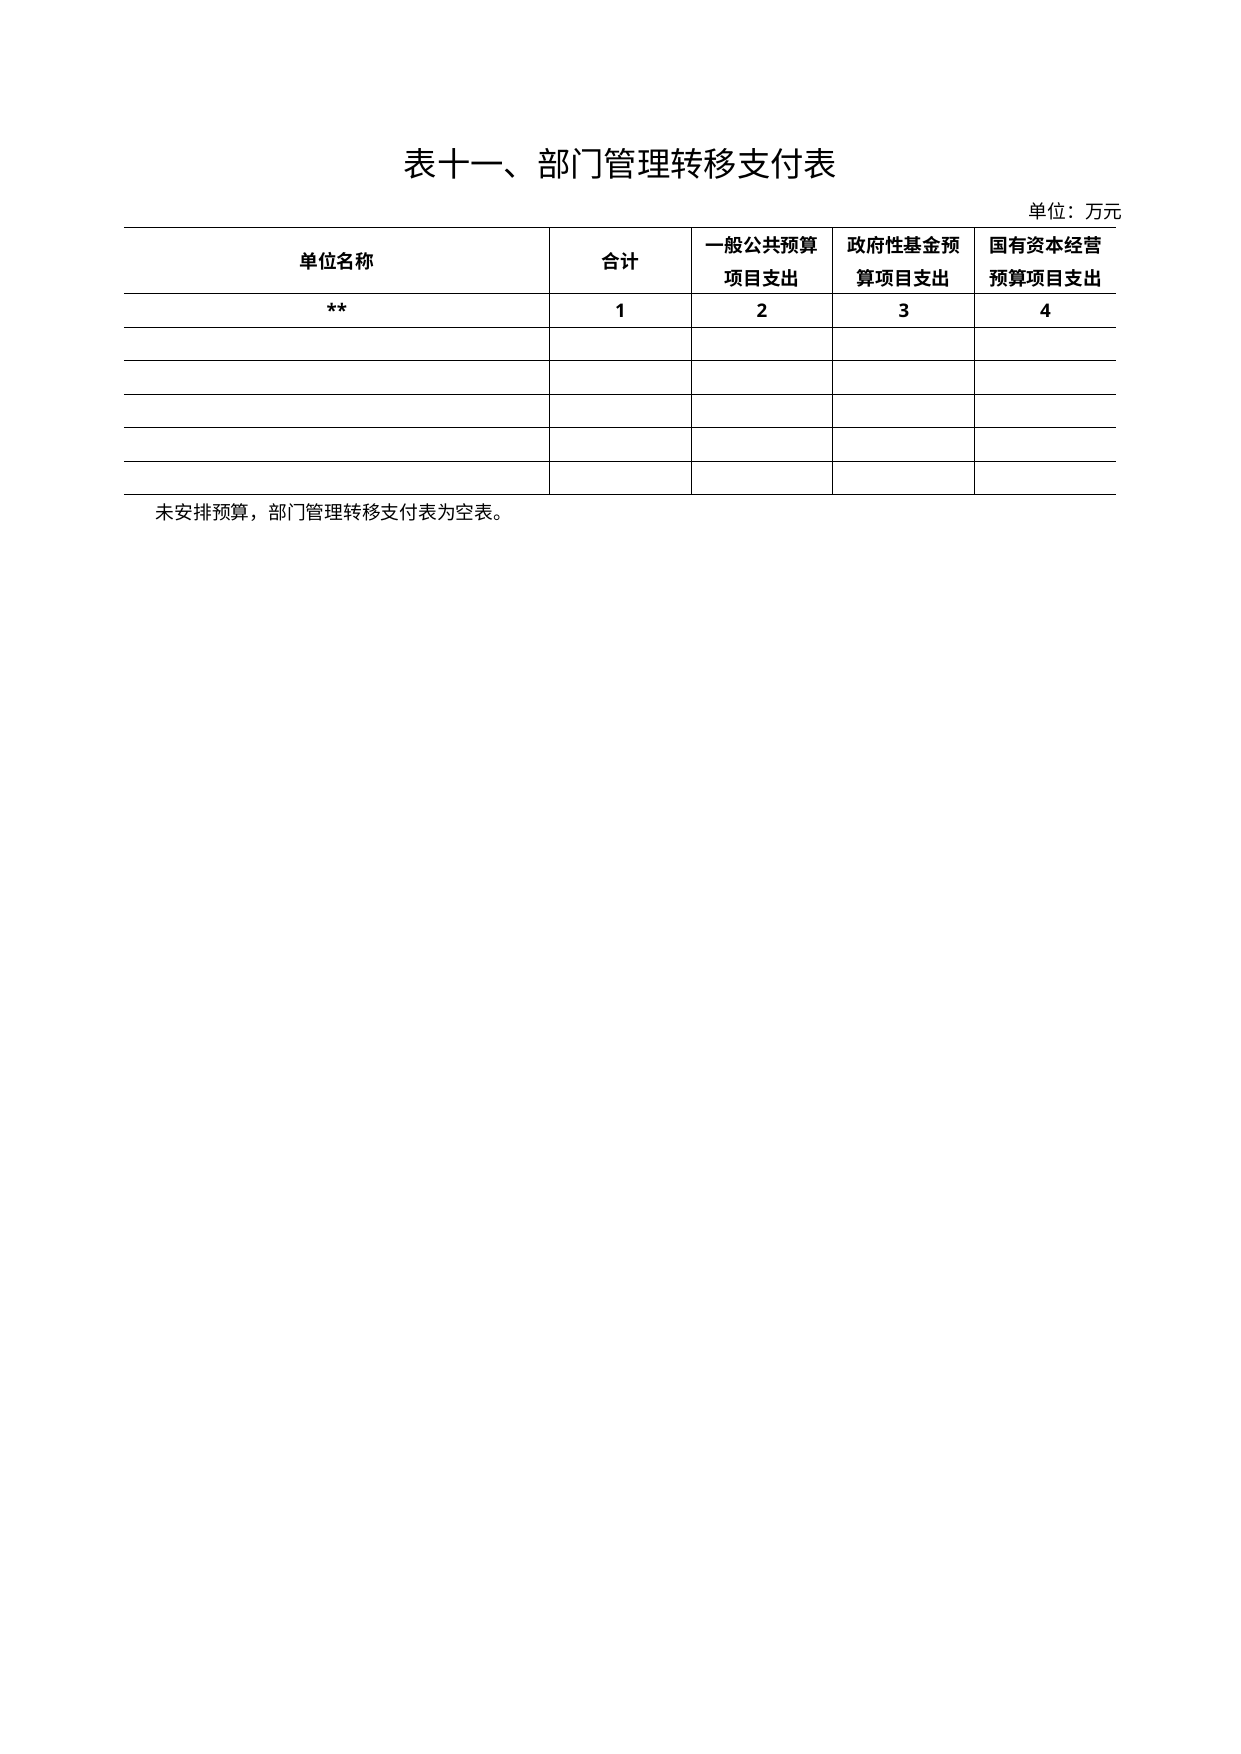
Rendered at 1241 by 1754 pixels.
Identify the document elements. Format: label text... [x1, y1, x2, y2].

table_cell [124, 328, 549, 360]
table_cell 4 [975, 294, 1116, 327]
table_cell 1 [550, 294, 691, 327]
table_cell [692, 328, 832, 360]
table_cell [692, 395, 832, 427]
table_cell [692, 462, 832, 494]
table_cell [550, 328, 691, 360]
table_cell [124, 361, 549, 394]
table_header 单位名称 [124, 228, 549, 293]
table_cell [550, 428, 691, 461]
table_cell [833, 361, 974, 394]
table_cell [833, 328, 974, 360]
table_cell [124, 462, 549, 494]
table_cell [975, 462, 1116, 494]
table_cell [124, 395, 549, 427]
text 未安排预算，部门管理转移支付表为空表。 [118, 495, 1122, 528]
table_cell [692, 361, 832, 394]
table_header 合计 [550, 228, 691, 293]
table_cell 2 [692, 294, 832, 327]
table_cell [975, 428, 1116, 461]
table_cell [975, 328, 1116, 360]
table_cell 3 [833, 294, 974, 327]
table_cell ** [124, 294, 549, 327]
table_cell [833, 395, 974, 427]
table_cell [833, 428, 974, 461]
text 表十一、部门管理转移支付表 [118, 129, 1122, 194]
text 单位：万元 [118, 194, 1122, 227]
table_cell [975, 395, 1116, 427]
table_cell [550, 395, 691, 427]
table_header 一般公共预算项目支出 [692, 228, 832, 293]
table_cell [550, 462, 691, 494]
table_cell [550, 361, 691, 394]
table_cell [692, 428, 832, 461]
table_cell [833, 462, 974, 494]
table_header 国有资本经营预算项目支出 [975, 228, 1116, 293]
table_cell [975, 361, 1116, 394]
table_header 政府性基金预算项目支出 [833, 228, 974, 293]
table_cell [124, 428, 549, 461]
